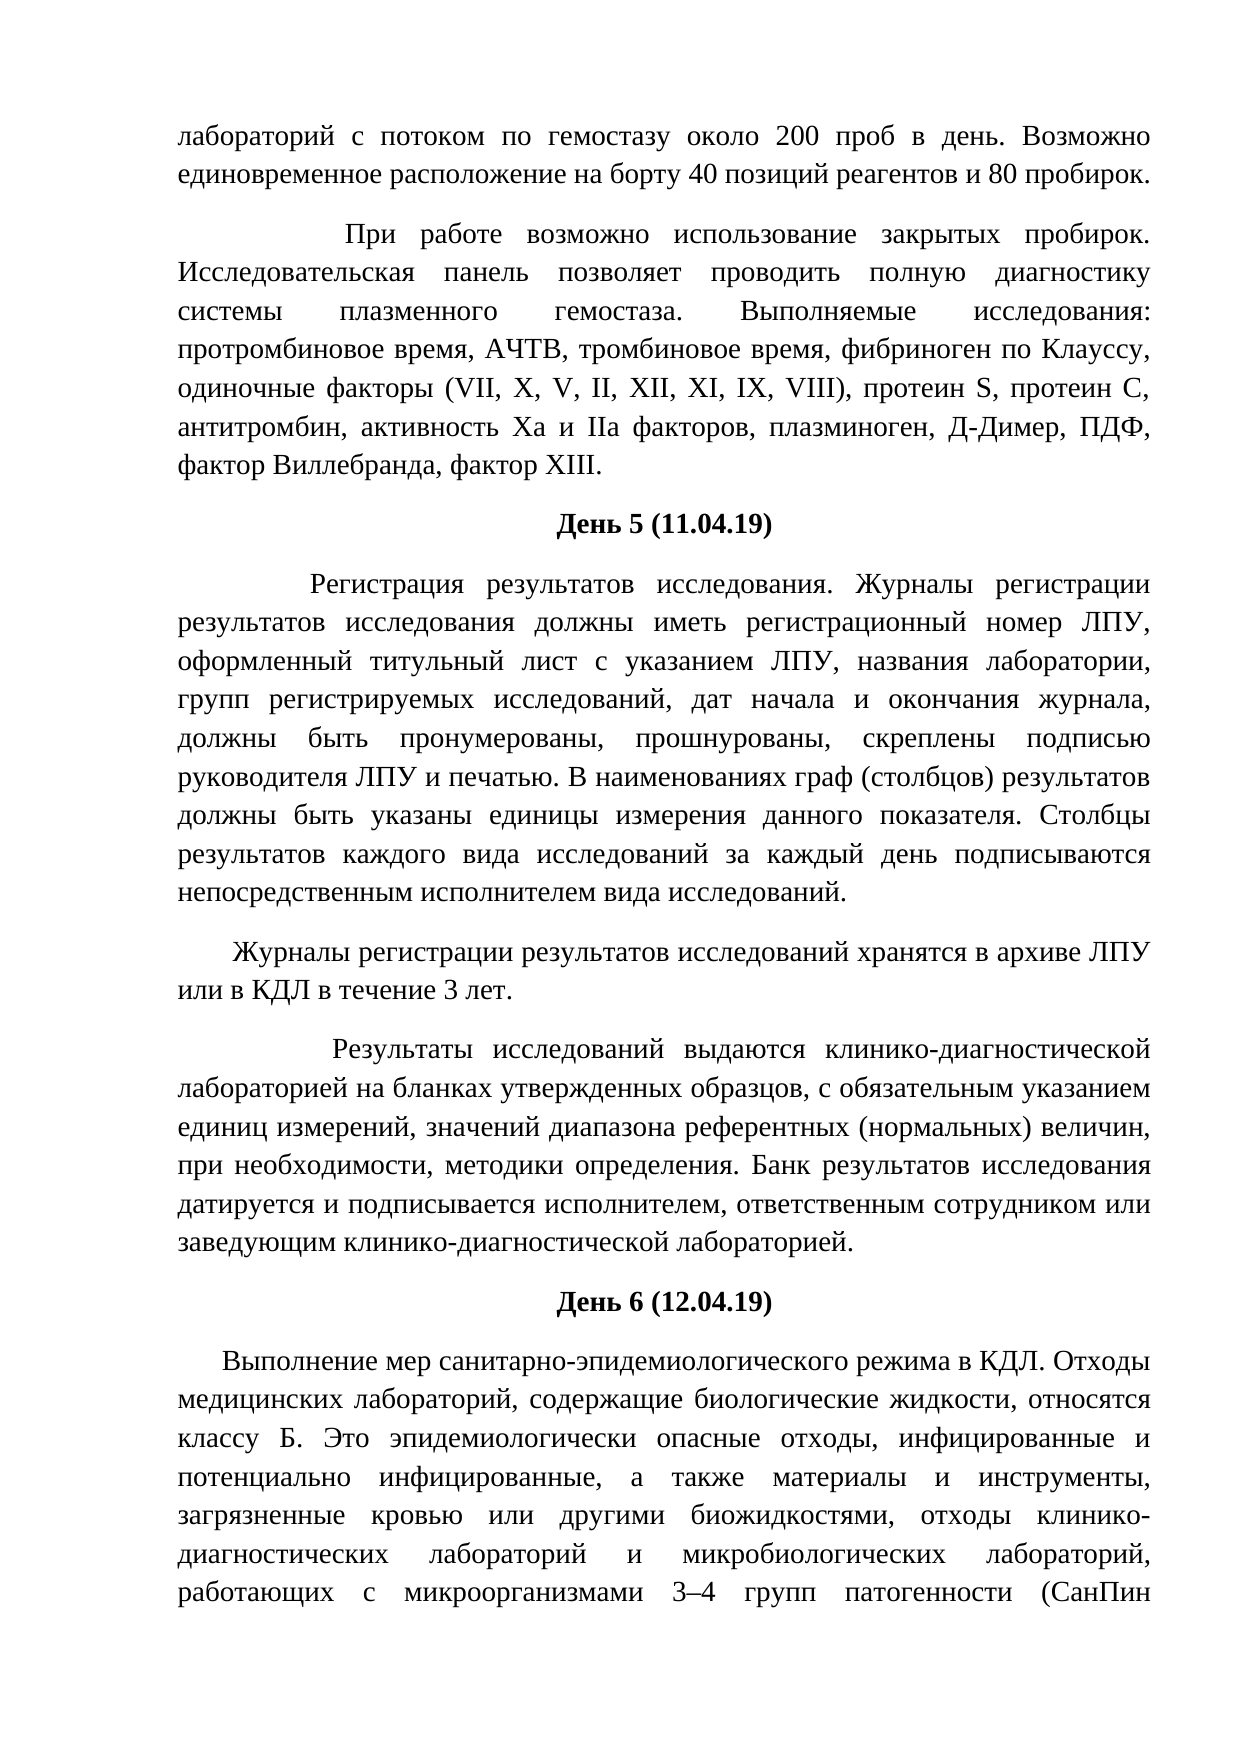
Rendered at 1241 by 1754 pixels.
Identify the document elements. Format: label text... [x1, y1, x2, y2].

text Результаты исследований выдаются клинико-диагностической лабораторией на бланках утвержденных образцов, с обязательным указанием единиц измерений, значений диапазона референтных (нормальных) величин, при необходимости, методики определения. Банк результатов исследования датируется и подписывается исполнителем, ответственным сотрудником или заведующим клинико-диагностической лабораторией. [177, 1032, 1152, 1258]
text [177, 1343, 1152, 1608]
text Регистрация результатов исследования. Журналы регистрации результатов исследования должны иметь регистрационный номер ЛПУ, оформленный титульный лист с указанием ЛПУ, названия лаборатории, групп регистрируемых исследований, дат начала и окончания журнала, должны быть пронумерованы, прошнурованы, скреплены подписью руководителя ЛПУ и печатью. В наименованиях граф (столбцов) результатов должны быть указаны единицы измерения данного показателя. Столбцы результатов каждого вида исследований за каждый день подписываются непосредственным исполнителем вида исследований. [177, 566, 1152, 908]
text При работе возможно использование закрытых пробирок. Исследовательская панель позволяет проводить полную диагностику системы плазменного гемостаза. Выполняемые исследования: протромбиновое время, АЧТВ, тромбиновое время, фибриноген по Клауссу, одиночные факторы (VII, X, V, II, XII, XI, IX, VIII), протеин S, протеин С, антитромбин, активность Ха и IIa факторов, плазминоген, Д-Димер, ПДФ, фактор Виллебранда, фактор XIII. [177, 216, 1152, 481]
text Журналы регистрации результатов исследований хранятся в архиве ЛПУ или в КДЛ в течение 3 лет. [177, 934, 1152, 1006]
text День 6 (12.04.19) [177, 1284, 1152, 1317]
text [177, 118, 1152, 190]
text День 5 (11.04.19) [177, 507, 1152, 540]
